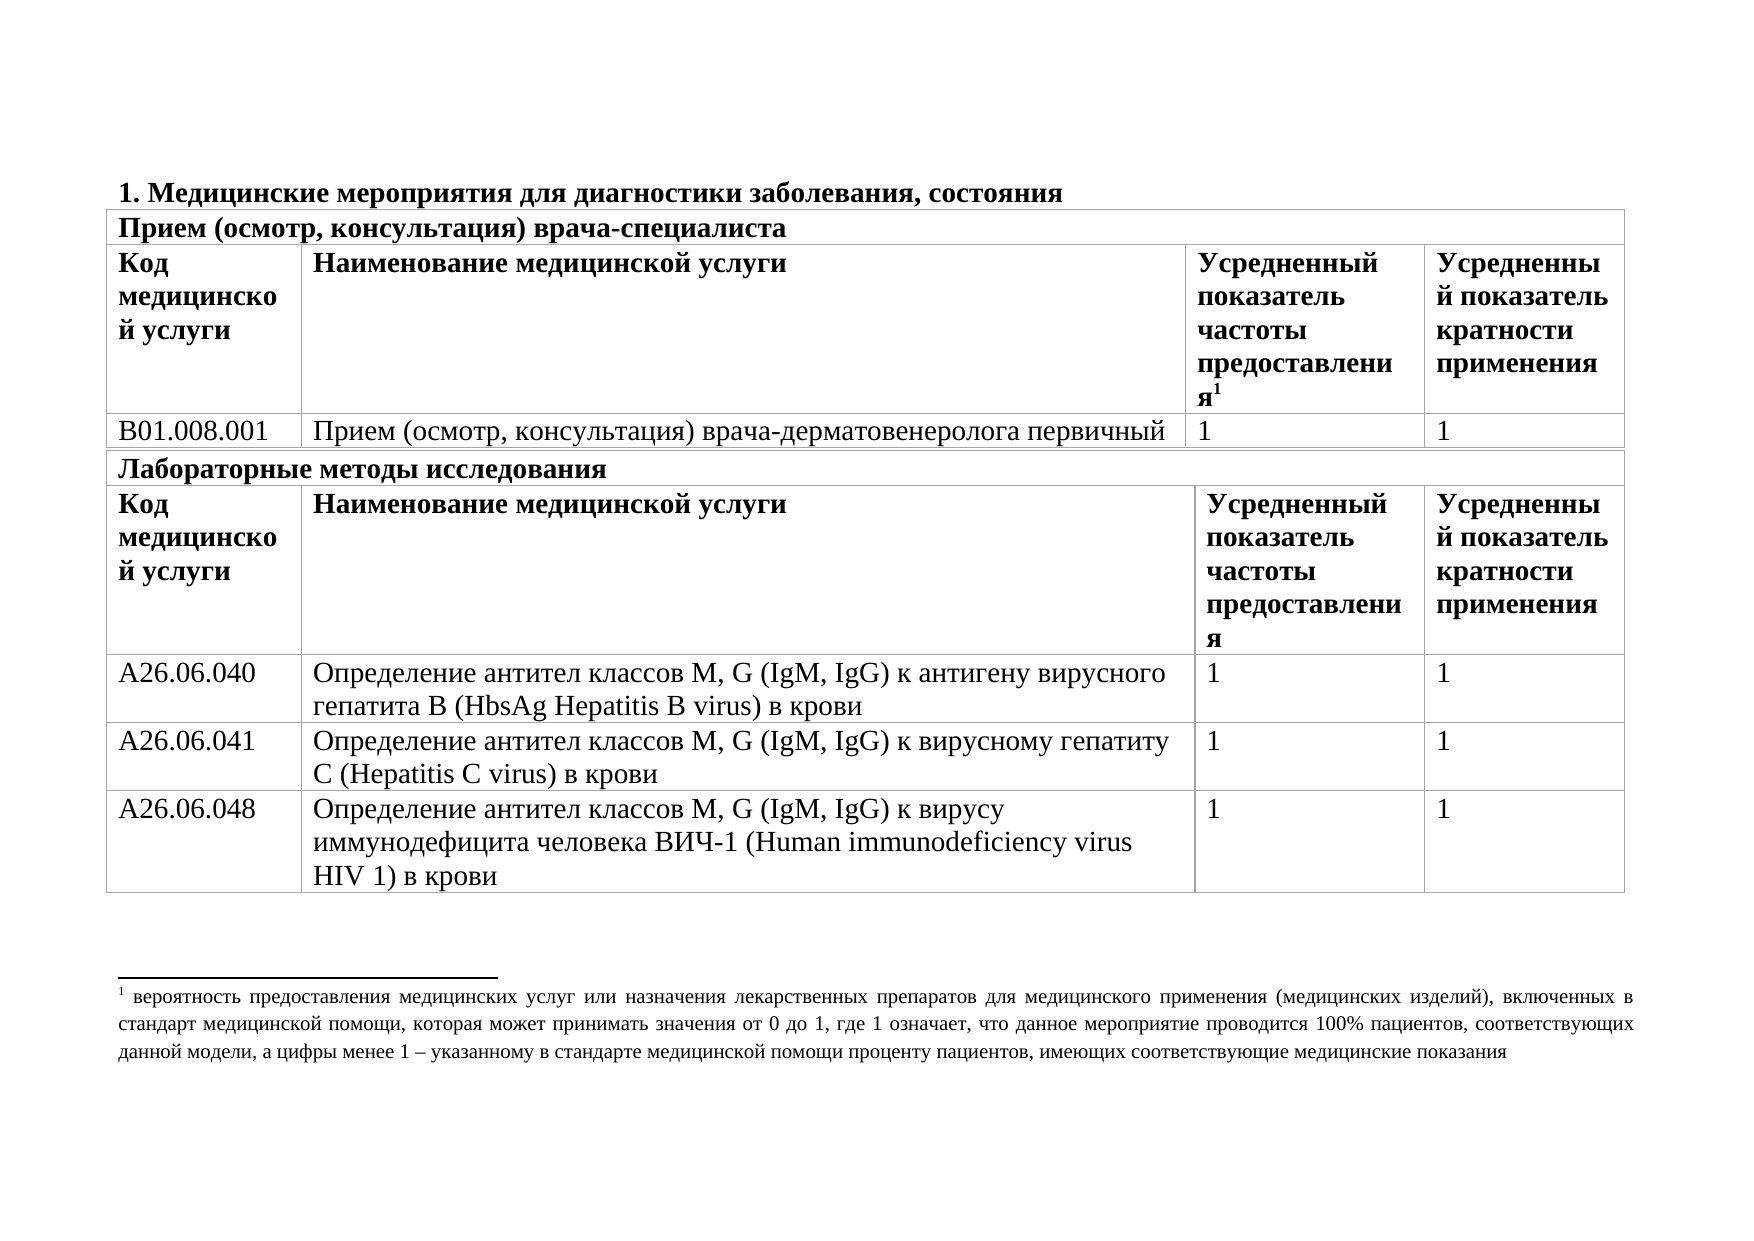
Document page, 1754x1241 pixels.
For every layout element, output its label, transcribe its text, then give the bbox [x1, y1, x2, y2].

text 1. Медицинские мероприятия для диагностики заболевания, состояния [118, 176, 1636, 209]
table_cell Код медицинской услуги [107, 245, 301, 412]
table_cell Усредненный показатель кратности применения [1425, 245, 1624, 412]
table_cell A26.06.048 [107, 791, 301, 892]
table_cell 1 [1196, 723, 1424, 790]
table_cell 1 [1196, 791, 1424, 892]
table_cell Наименование медицинской услуги [302, 486, 1194, 654]
table_cell 1 [1425, 655, 1624, 722]
table_cell Наименование медицинской услуги [302, 245, 1185, 412]
table_cell Определение антител классов M, G (IgM, IgG) к антигену вирусного гепатита B (HbsAg Hepatitis B virus) в крови [302, 655, 1194, 722]
table_cell 1 [1196, 655, 1424, 722]
table_cell Усредненный показатель кратности применения [1425, 486, 1624, 654]
table_cell A26.06.040 [107, 655, 301, 722]
table_cell Прием (осмотр, консультация) врача-дерматовенеролога первичный [302, 414, 1185, 447]
table_cell 1 [1425, 414, 1624, 447]
table_cell A26.06.041 [107, 723, 301, 790]
table_cell 1 [1425, 791, 1624, 892]
table_header Лабораторные методы исследования [107, 451, 1624, 485]
table_cell 1 [1186, 414, 1424, 447]
table_header Прием (осмотр, консультация) врача-специалиста [107, 210, 1624, 244]
table_cell Усредненный показатель частоты предоставления [1186, 245, 1424, 412]
table_cell Определение антител классов M, G (IgM, IgG) к вирусу иммунодефицита человека ВИЧ-1 (Human immunodeficiency virus HIV 1) в крови [302, 791, 1194, 892]
table_cell Усредненный показатель частоты предоставления [1196, 486, 1424, 654]
table_cell Определение антител классов M, G (IgM, IgG) к вирусному гепатиту C (Hepatitis C virus) в крови [302, 723, 1194, 790]
table_cell B01.008.001 [107, 414, 301, 447]
table_cell 1 [1425, 723, 1624, 790]
table_cell Код медицинской услуги [107, 486, 301, 654]
